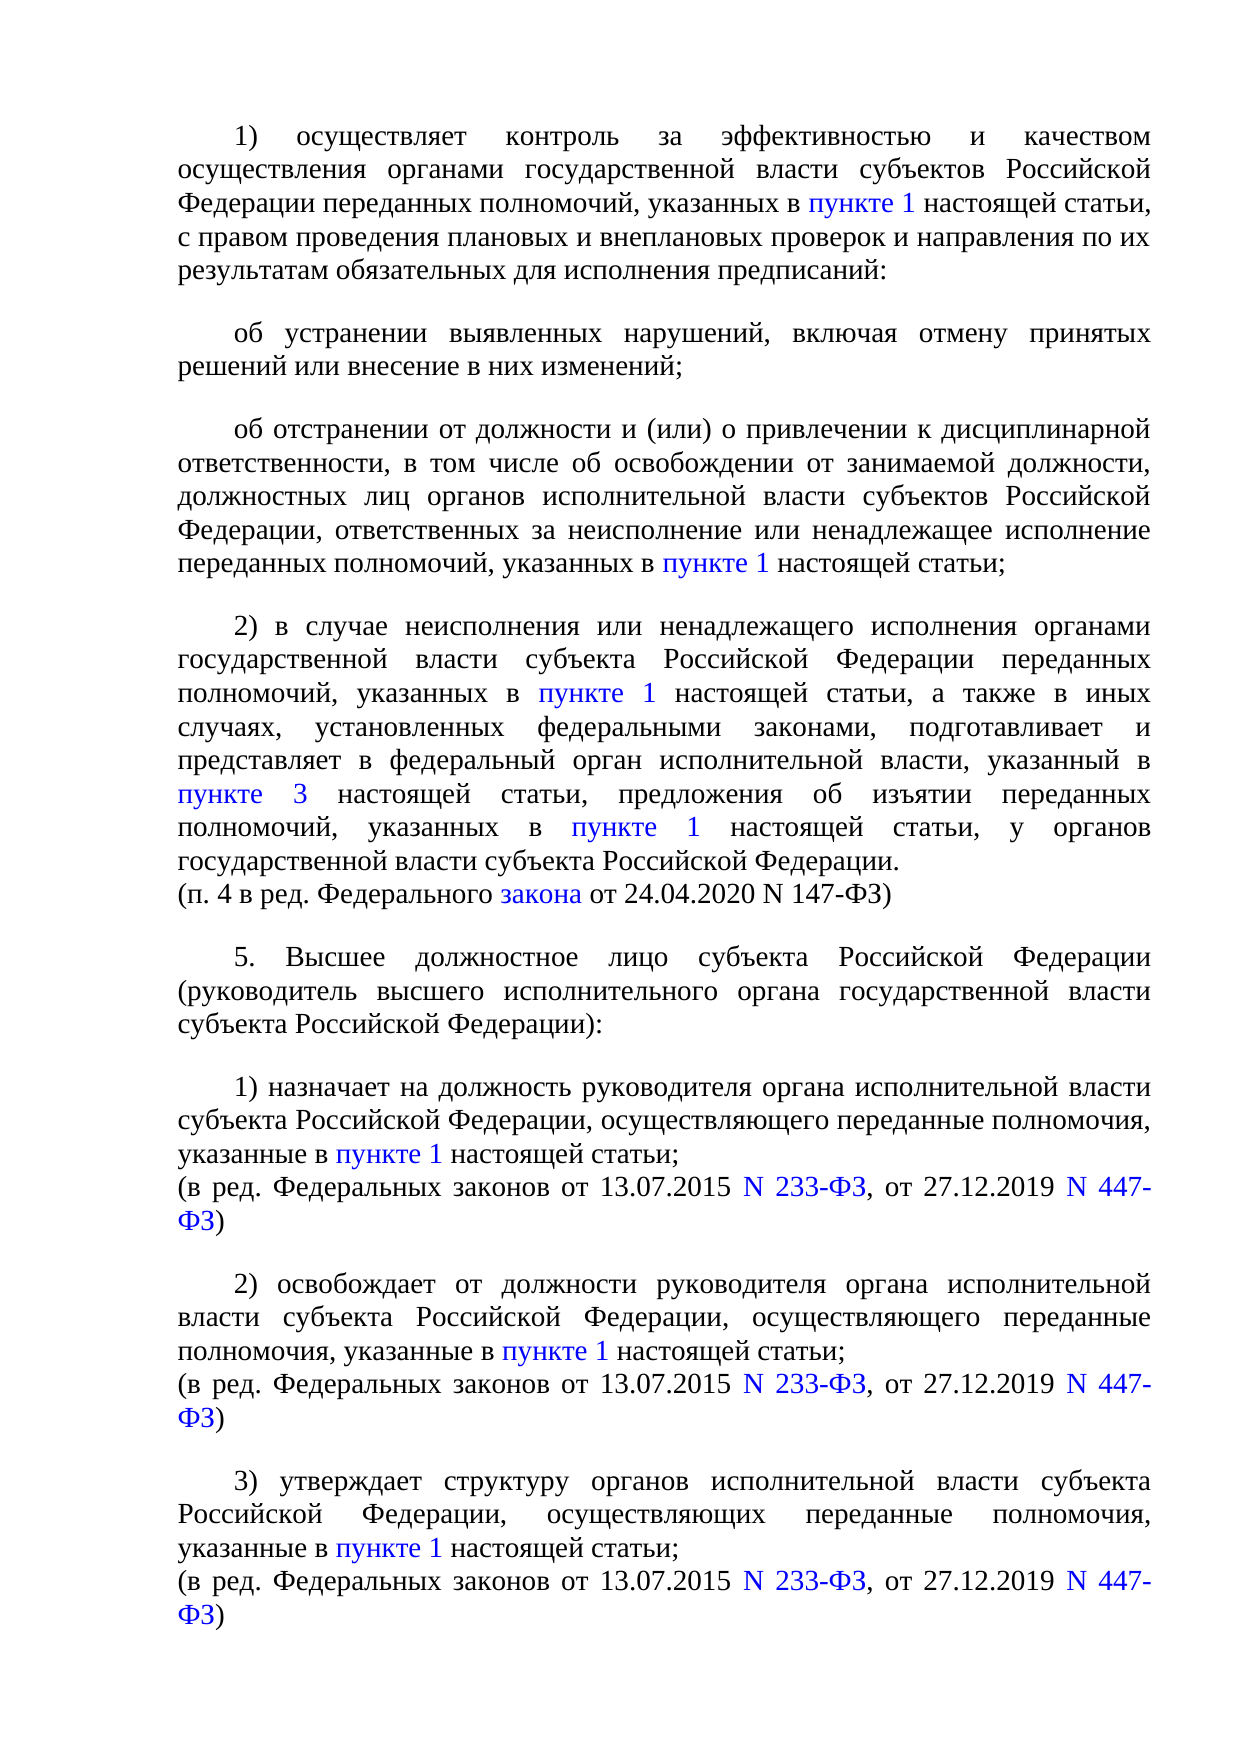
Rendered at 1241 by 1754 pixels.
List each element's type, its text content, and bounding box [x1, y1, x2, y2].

text 5. Высшее должностное лицо субъекта Российской Федерации (руководитель высшего исполнительного органа государственной власти субъекта Российской Федерации): [177, 939, 1152, 1040]
text 3) утверждает структуру органов исполнительной власти субъекта Российской Федерации, осуществляющих переданные полномочия, указанные в пункте 1 настоящей статьи; [177, 1463, 1152, 1563]
text (в ред. Федеральных законов от 13.07.2015 N 233-ФЗ, от 27.12.2019 N 447-ФЗ) [177, 1169, 1152, 1237]
text (в ред. Федеральных законов от 13.07.2015 N 233-ФЗ, от 27.12.2019 N 447-ФЗ) [177, 1563, 1152, 1630]
text об отстранении от должности и (или) о привлечении к дисциплинарной ответственности, в том числе об освобождении от занимаемой должности, должностных лиц органов исполнительной власти субъектов Российской Федерации, ответственных за неисполнение или ненадлежащее исполнение переданных полномочий, указанных в пункте 1 настоящей статьи; [177, 411, 1152, 579]
text 2) в случае неисполнения или ненадлежащего исполнения органами государственной власти субъекта Российской Федерации переданных полномочий, указанных в пункте 1 настоящей статьи, а также в иных случаях, установленных федеральными законами, подготавливает и представляет в федеральный орган исполнительной власти, указанный в пункте 3 настоящей статьи, предложения об изъятии переданных полномочий, указанных в пункте 1 настоящей статьи, у органов государственной власти субъекта Российской Федерации. [177, 608, 1152, 876]
text 2) освобождает от должности руководителя органа исполнительной власти субъекта Российской Федерации, осуществляющего переданные полномочия, указанные в пункте 1 настоящей статьи; [177, 1266, 1152, 1366]
text 1) назначает на должность руководителя органа исполнительной власти субъекта Российской Федерации, осуществляющего переданные полномочия, указанные в пункте 1 настоящей статьи; [177, 1069, 1152, 1169]
text (в ред. Федеральных законов от 13.07.2015 N 233-ФЗ, от 27.12.2019 N 447-ФЗ) [177, 1366, 1152, 1433]
text об устранении выявленных нарушений, включая отмену принятых решений или внесение в них изменений; [177, 315, 1152, 382]
text (п. 4 в ред. Федерального закона от 24.04.2020 N 147-ФЗ) [177, 876, 1152, 910]
text 1) осуществляет контроль за эффективностью и качеством осуществления органами государственной власти субъектов Российской Федерации переданных полномочий, указанных в пункте 1 настоящей статьи, с правом проведения плановых и внеплановых проверок и направления по их результатам обязательных для исполнения предписаний: [177, 118, 1152, 286]
